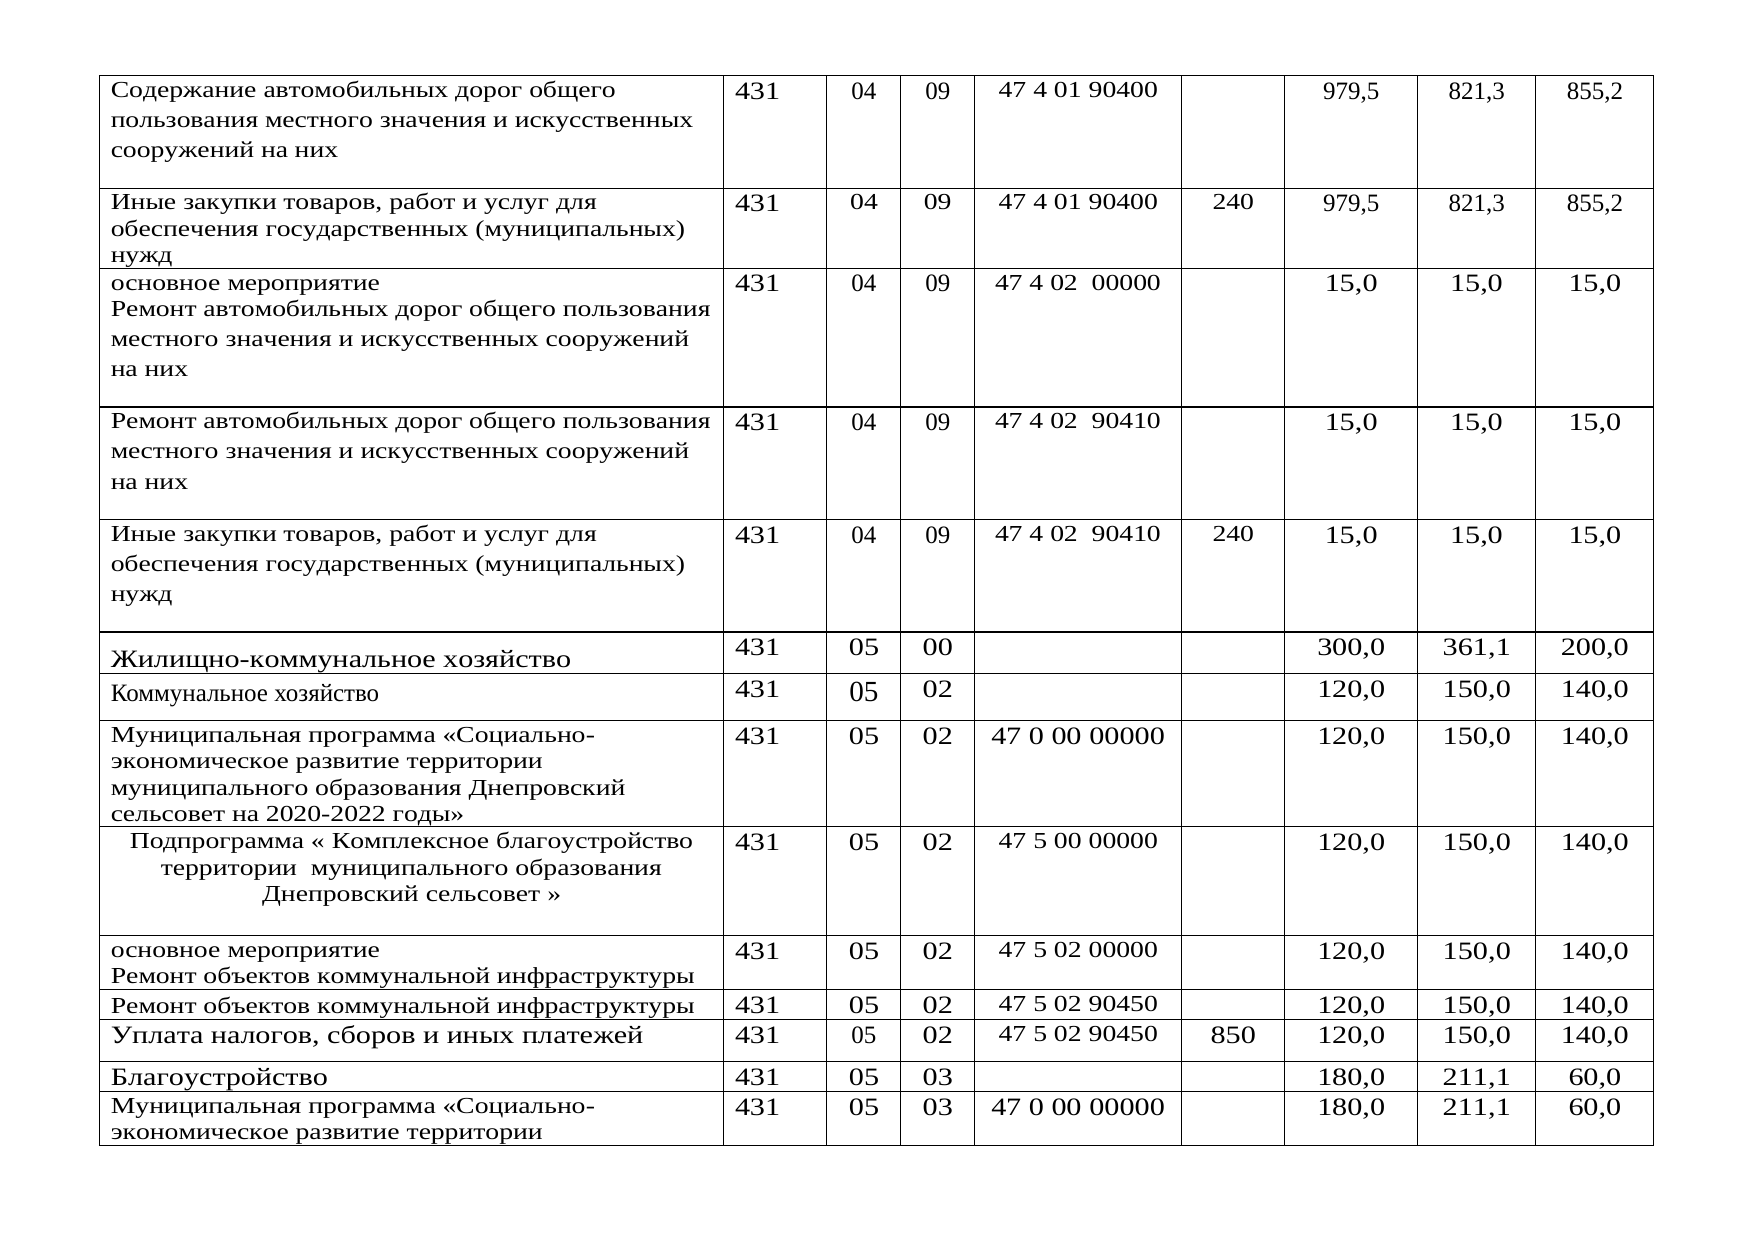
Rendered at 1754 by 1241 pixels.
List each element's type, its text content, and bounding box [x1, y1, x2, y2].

table_cell 150,0 [1418, 721, 1535, 826]
table_cell 855,2 [1536, 189, 1653, 267]
table_cell 240 [1182, 520, 1284, 631]
table_cell 15,0 [1285, 520, 1417, 631]
table_cell основное мероприятие Ремонт объектов коммунальной инфраструктуры [100, 936, 723, 989]
table_cell 15,0 [1285, 269, 1417, 406]
table_cell 04 [827, 520, 900, 631]
table_cell [1182, 1092, 1284, 1144]
table_cell 02 [901, 1020, 974, 1061]
table_cell 15,0 [1536, 269, 1653, 406]
table_cell 47 4 02 90410 [975, 520, 1181, 631]
table_cell 431 [724, 827, 826, 935]
table_cell 09 [901, 408, 974, 519]
table_cell 211,1 [1418, 1062, 1535, 1091]
table_cell Уплата налогов, сборов и иных платежей [100, 1020, 723, 1061]
table_cell [1182, 76, 1284, 187]
table_cell 04 [827, 269, 900, 406]
table_cell 47 4 02 00000 [975, 269, 1181, 406]
table_cell 150,0 [1418, 827, 1535, 935]
table_cell 05 [827, 1062, 900, 1091]
table_cell 200,0 [1536, 633, 1653, 673]
table_cell Муниципальная программа «Социально-экономическое развитие территории муниципального образования Днепровский сельсовет на 2020-2022 годы» [100, 721, 723, 826]
table_cell 821,3 [1418, 76, 1535, 187]
table_cell [1182, 408, 1284, 519]
table_cell [1182, 674, 1284, 720]
table_cell 431 [724, 189, 826, 267]
table_cell 15,0 [1285, 408, 1417, 519]
table_cell Жилищно-коммунальное хозяйство [100, 633, 723, 673]
table_cell 140,0 [1536, 990, 1653, 1019]
table_cell 431 [724, 76, 826, 187]
table_cell 855,2 [1536, 76, 1653, 187]
table_cell 04 [827, 189, 900, 267]
table_cell 47 5 00 00000 [975, 827, 1181, 935]
table_cell [1182, 269, 1284, 406]
table_cell 120,0 [1285, 827, 1417, 935]
table_cell 120,0 [1285, 1020, 1417, 1061]
table_cell 211,1 [1418, 1092, 1535, 1144]
table_cell 140,0 [1536, 936, 1653, 989]
table_cell 361,1 [1418, 633, 1535, 673]
table_cell 140,0 [1536, 827, 1653, 935]
table_cell 09 [901, 520, 974, 631]
table_cell 180,0 [1285, 1092, 1417, 1144]
table_cell 431 [724, 408, 826, 519]
table_cell 431 [724, 269, 826, 406]
table_cell 120,0 [1285, 990, 1417, 1019]
table_cell 04 [827, 408, 900, 519]
table_cell [975, 674, 1181, 720]
table_cell [1182, 721, 1284, 826]
table_cell 05 [827, 936, 900, 989]
table_cell 02 [901, 674, 974, 720]
table_cell 05 [827, 990, 900, 1019]
table_cell Содержание автомобильных дорог общего пользования местного значения и искусственных сооружений на них [100, 76, 723, 187]
table_cell 821,3 [1418, 189, 1535, 267]
table_cell 15,0 [1418, 408, 1535, 519]
table_cell 02 [901, 990, 974, 1019]
table_cell Благоустройство [100, 1062, 723, 1091]
table_cell 431 [724, 520, 826, 631]
table_cell 47 4 02 90410 [975, 408, 1181, 519]
table_cell 47 0 00 00000 [975, 1092, 1181, 1144]
table_cell 09 [901, 76, 974, 187]
table_cell 979,5 [1285, 76, 1417, 187]
table_cell [1182, 1062, 1284, 1091]
table_cell 15,0 [1418, 269, 1535, 406]
table_cell 05 [827, 1020, 900, 1061]
table_cell 15,0 [1536, 520, 1653, 631]
table_cell 47 0 00 00000 [975, 721, 1181, 826]
table_cell 05 [827, 1092, 900, 1144]
table_cell [975, 1062, 1181, 1091]
table_cell 979,5 [1285, 189, 1417, 267]
table_cell 05 [827, 721, 900, 826]
table_cell 150,0 [1418, 1020, 1535, 1061]
table_cell 04 [827, 76, 900, 187]
table_cell 180,0 [1285, 1062, 1417, 1091]
table_cell Ремонт объектов коммунальной инфраструктуры [100, 990, 723, 1019]
table_cell 03 [901, 1092, 974, 1144]
table_cell [1182, 633, 1284, 673]
table_cell 02 [901, 721, 974, 826]
table_cell 47 5 02 90450 [975, 990, 1181, 1019]
table_cell 15,0 [1418, 520, 1535, 631]
table_cell 850 [1182, 1020, 1284, 1061]
table_cell 00 [901, 633, 974, 673]
table_cell Ремонт автомобильных дорог общего пользования местного значения и искусственных сооружений на них [100, 408, 723, 519]
table_cell 60,0 [1536, 1062, 1653, 1091]
table_cell 431 [724, 936, 826, 989]
table_cell 140,0 [1536, 1020, 1653, 1061]
table_cell 47 5 02 90450 [975, 1020, 1181, 1061]
table_cell 120,0 [1285, 721, 1417, 826]
table_cell 150,0 [1418, 990, 1535, 1019]
table_cell Коммунальное хозяйство [100, 674, 723, 720]
table_cell 03 [901, 1062, 974, 1091]
table_cell 140,0 [1536, 674, 1653, 720]
table_cell 02 [901, 936, 974, 989]
table_cell 09 [901, 269, 974, 406]
table_cell 300,0 [1285, 633, 1417, 673]
table_cell 431 [724, 1062, 826, 1091]
table_cell [1182, 827, 1284, 935]
table_cell 431 [724, 1020, 826, 1061]
table_cell 431 [724, 674, 826, 720]
table_cell 47 5 02 00000 [975, 936, 1181, 989]
table_cell 47 4 01 90400 [975, 189, 1181, 267]
table_cell 431 [724, 1092, 826, 1144]
table_cell основное мероприятие Ремонт автомобильных дорог общего пользования местного значения и искусственных сооружений на них [100, 269, 723, 406]
table_cell 47 4 01 90400 [975, 76, 1181, 187]
table_cell 431 [724, 721, 826, 826]
table_cell 140,0 [1536, 721, 1653, 826]
table_cell Иные закупки товаров, работ и услуг для обеспечения государственных (муниципальных) нужд [100, 189, 723, 267]
table_cell 60,0 [1536, 1092, 1653, 1144]
table_cell 431 [724, 990, 826, 1019]
table_cell 02 [901, 827, 974, 935]
table_cell Подпрограмма « Комплексное благоустройство территории муниципального образования Днепровский сельсовет » [100, 827, 723, 935]
table_cell 05 [827, 633, 900, 673]
table_cell [1182, 990, 1284, 1019]
table_cell 120,0 [1285, 936, 1417, 989]
table_cell [1182, 936, 1284, 989]
table_cell 150,0 [1418, 936, 1535, 989]
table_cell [100, 1092, 723, 1144]
table_cell 120,0 [1285, 674, 1417, 720]
table_cell 431 [724, 633, 826, 673]
table_cell 150,0 [1418, 674, 1535, 720]
table_cell [975, 633, 1181, 673]
table_cell 15,0 [1536, 408, 1653, 519]
table_cell 05 [827, 674, 900, 720]
table_cell 240 [1182, 189, 1284, 267]
table_cell 09 [901, 189, 974, 267]
table_cell 05 [827, 827, 900, 935]
table_cell Иные закупки товаров, работ и услуг для обеспечения государственных (муниципальных) нужд [100, 520, 723, 631]
